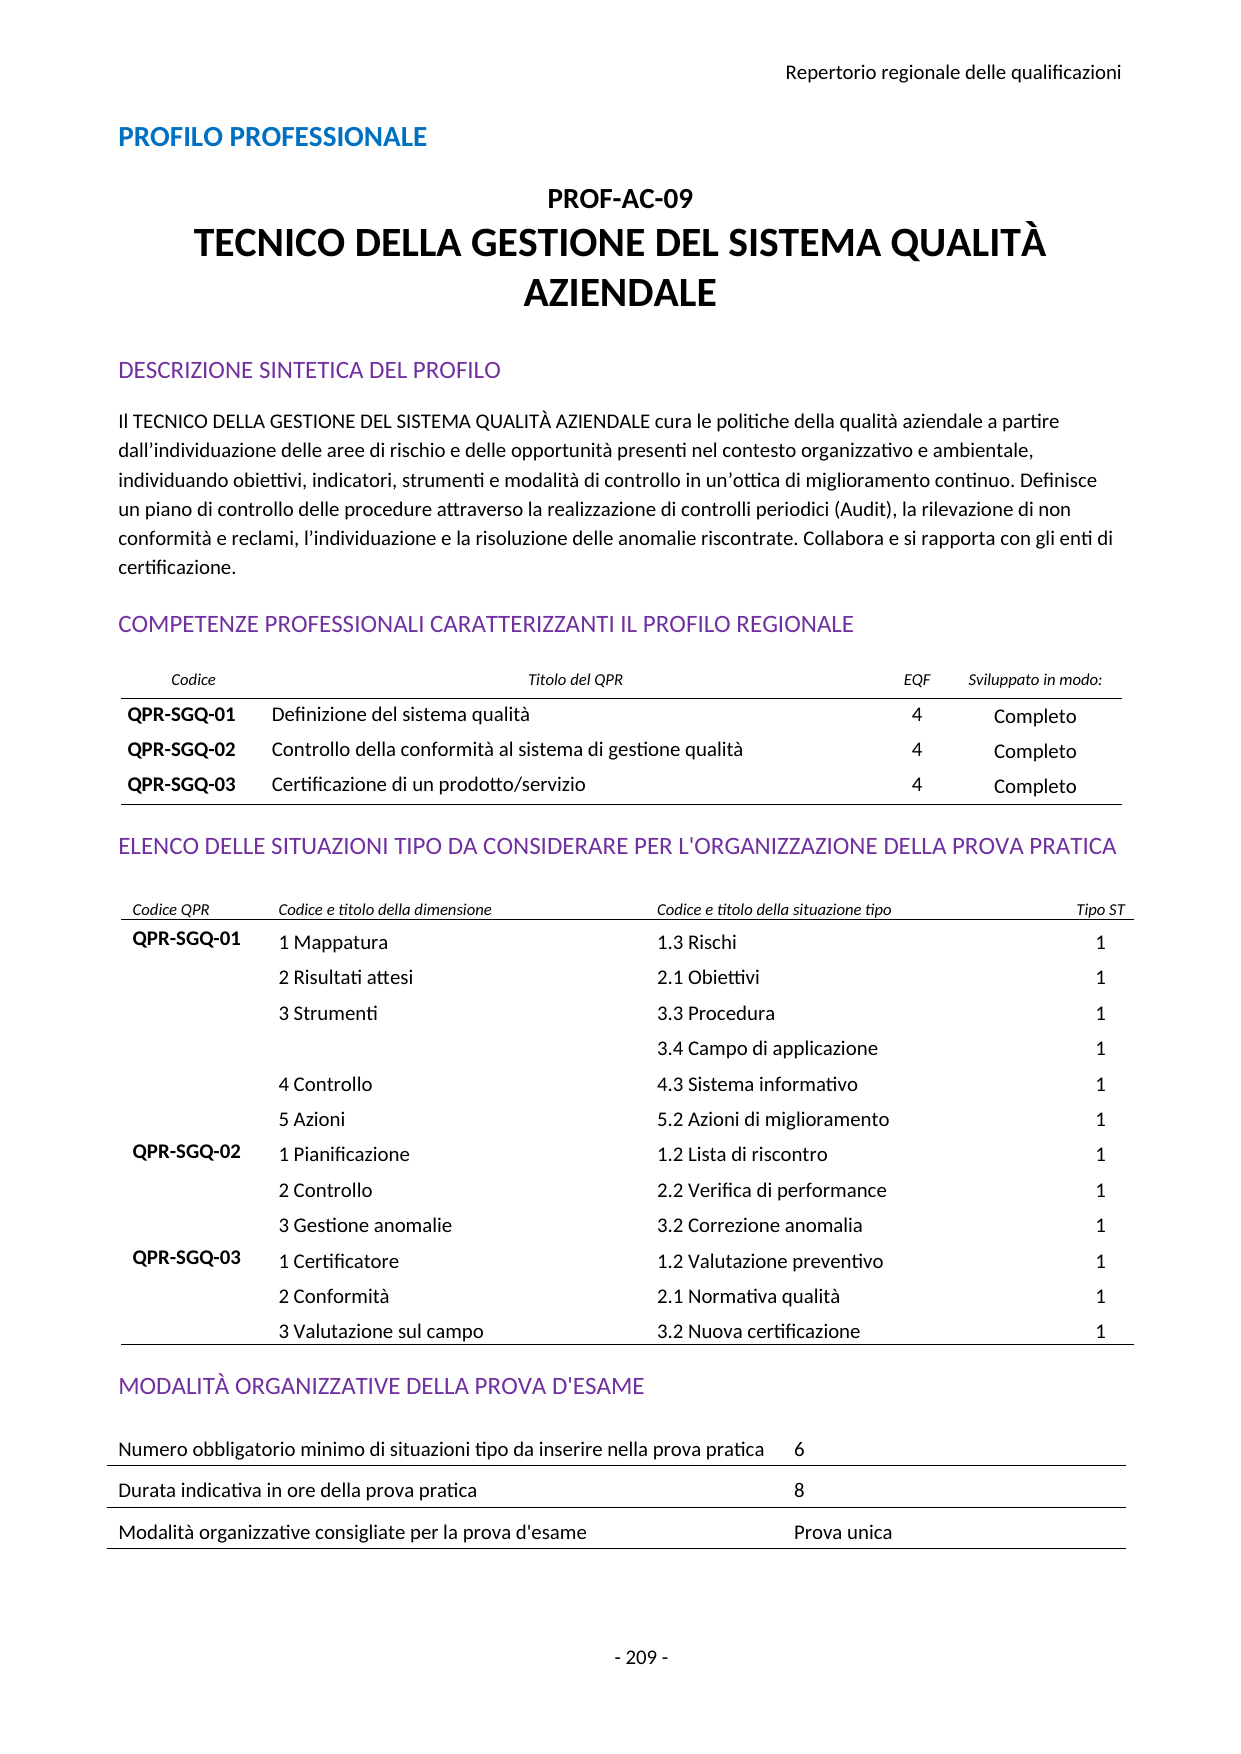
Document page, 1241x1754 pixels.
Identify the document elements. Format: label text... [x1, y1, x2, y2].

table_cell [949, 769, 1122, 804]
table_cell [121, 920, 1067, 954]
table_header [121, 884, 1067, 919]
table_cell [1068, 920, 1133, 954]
text MODALITà ORGANIZZATIVE DELLA PROVA D'ESAME [118, 1370, 1122, 1401]
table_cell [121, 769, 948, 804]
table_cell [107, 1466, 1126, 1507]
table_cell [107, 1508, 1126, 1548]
text elenco delle situazioni tipo da considerare per l'organizzazione della prova pratica [118, 830, 1122, 860]
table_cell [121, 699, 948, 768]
text Tecnico della gestione del sistema qualità aziendale [118, 216, 1122, 317]
text Competenze professionali caratterizzanti il profilo regionale [118, 608, 1122, 639]
text Descrizione sintetica del profilo [118, 355, 1122, 385]
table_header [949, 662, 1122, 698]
text PROF-AC-09 [118, 180, 1122, 216]
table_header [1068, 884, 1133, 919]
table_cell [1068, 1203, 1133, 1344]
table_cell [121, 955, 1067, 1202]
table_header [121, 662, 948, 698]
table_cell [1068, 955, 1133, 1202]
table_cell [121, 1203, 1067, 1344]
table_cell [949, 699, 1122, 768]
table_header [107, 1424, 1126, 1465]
text Profilo professionale [118, 118, 1122, 154]
text Il TECNICO DELLA GESTIONE DEL SISTEMA QUALITÀ AZIENDALE cura le politiche della qualità aziendale a partire dall’individuazione delle aree di rischio e delle opportunità presenti nel contesto organizzativo e ambientale, individuando obiettivi, indicatori, strumenti e modalità di controllo in un’ottica di miglioramento continuo. Definisce un piano di controllo delle procedure attraverso la realizzazione di controlli periodici (Audit), la rilevazione di non conformità e reclami, l’individuazione e la risoluzione delle anomalie riscontrate. Collabora e si rapporta con gli enti di certificazione. [118, 408, 1122, 580]
